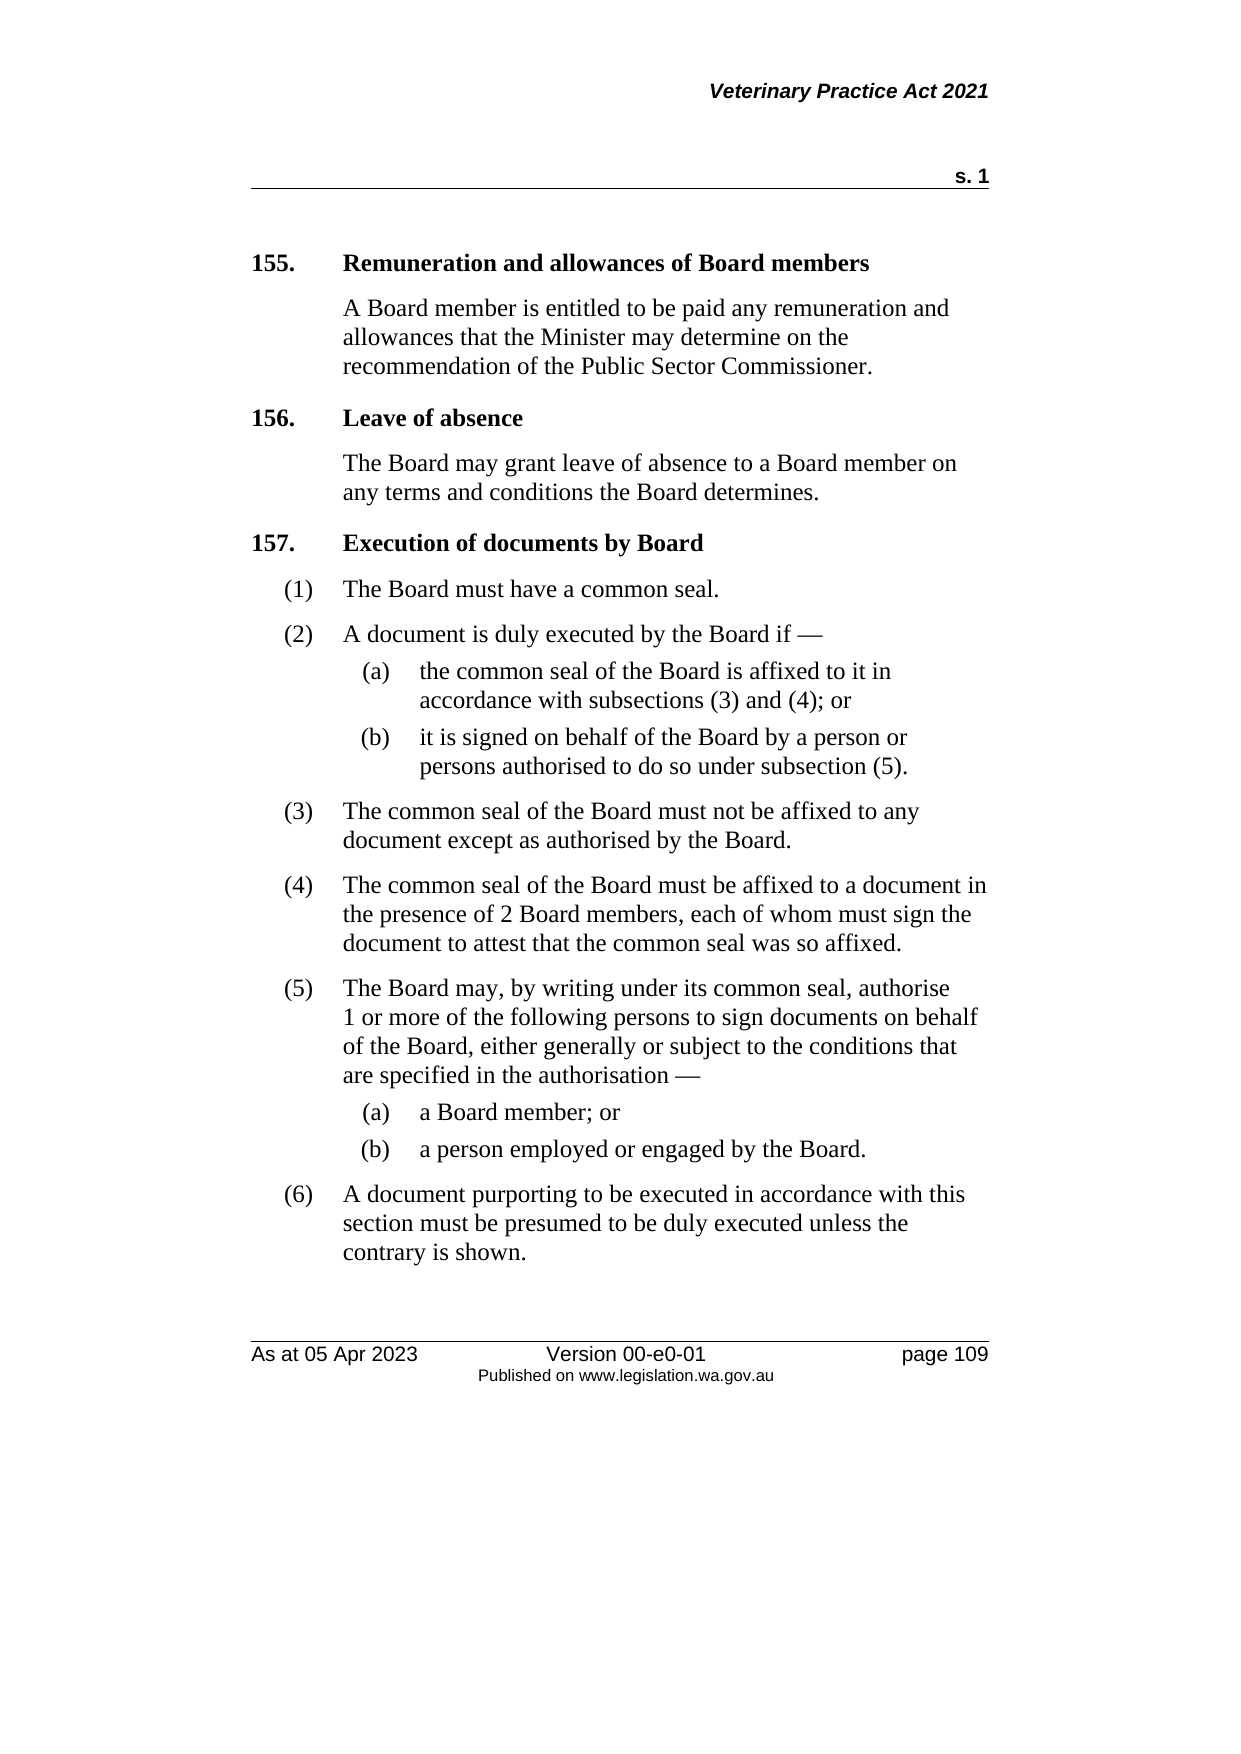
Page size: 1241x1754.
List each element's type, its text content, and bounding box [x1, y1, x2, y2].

text (b) a person employed or engaged by the Board. [251, 1134, 989, 1163]
text (4) The common seal of the Board must be affixed to a document in the presence of 2 Board members, each of whom must sign the document to attest that the common seal was so affixed. [251, 871, 989, 957]
text A Board member is entitled to be paid any remuneration and allowances that the Minister may determine on the recommendation of the Public Sector Commissioner. [251, 293, 989, 380]
text (b) it is signed on behalf of the Board by a person or persons authorised to do so under subsection (5). [251, 722, 989, 780]
text (a) a Board member; or [251, 1097, 989, 1126]
text (3) The common seal of the Board must not be affixed to any document except as authorised by the Board. [251, 796, 989, 854]
text (a) the common seal of the Board is affixed to it in accordance with subsections (3) and (4); or [251, 656, 989, 714]
subtitle 155. Remuneration and allowances of Board members [251, 248, 989, 277]
text (2) A document is duly executed by the Board if — [251, 619, 989, 648]
text The Board may grant leave of absence to a Board member on any terms and conditions the Board determines. [251, 448, 989, 506]
subtitle 156. Leave of absence [251, 403, 989, 431]
text (5) The Board may, by writing under its common seal, authorise 1 or more of the following persons to sign documents on behalf of the Board, either generally or subject to the conditions that are specified in the authorisation — [251, 973, 989, 1088]
text (1) The Board must have a common seal. [251, 574, 989, 603]
subtitle 157. Execution of documents by Board [251, 528, 989, 557]
text (6) A document purporting to be executed in accordance with this section must be presumed to be duly executed unless the contrary is shown. [251, 1179, 989, 1266]
